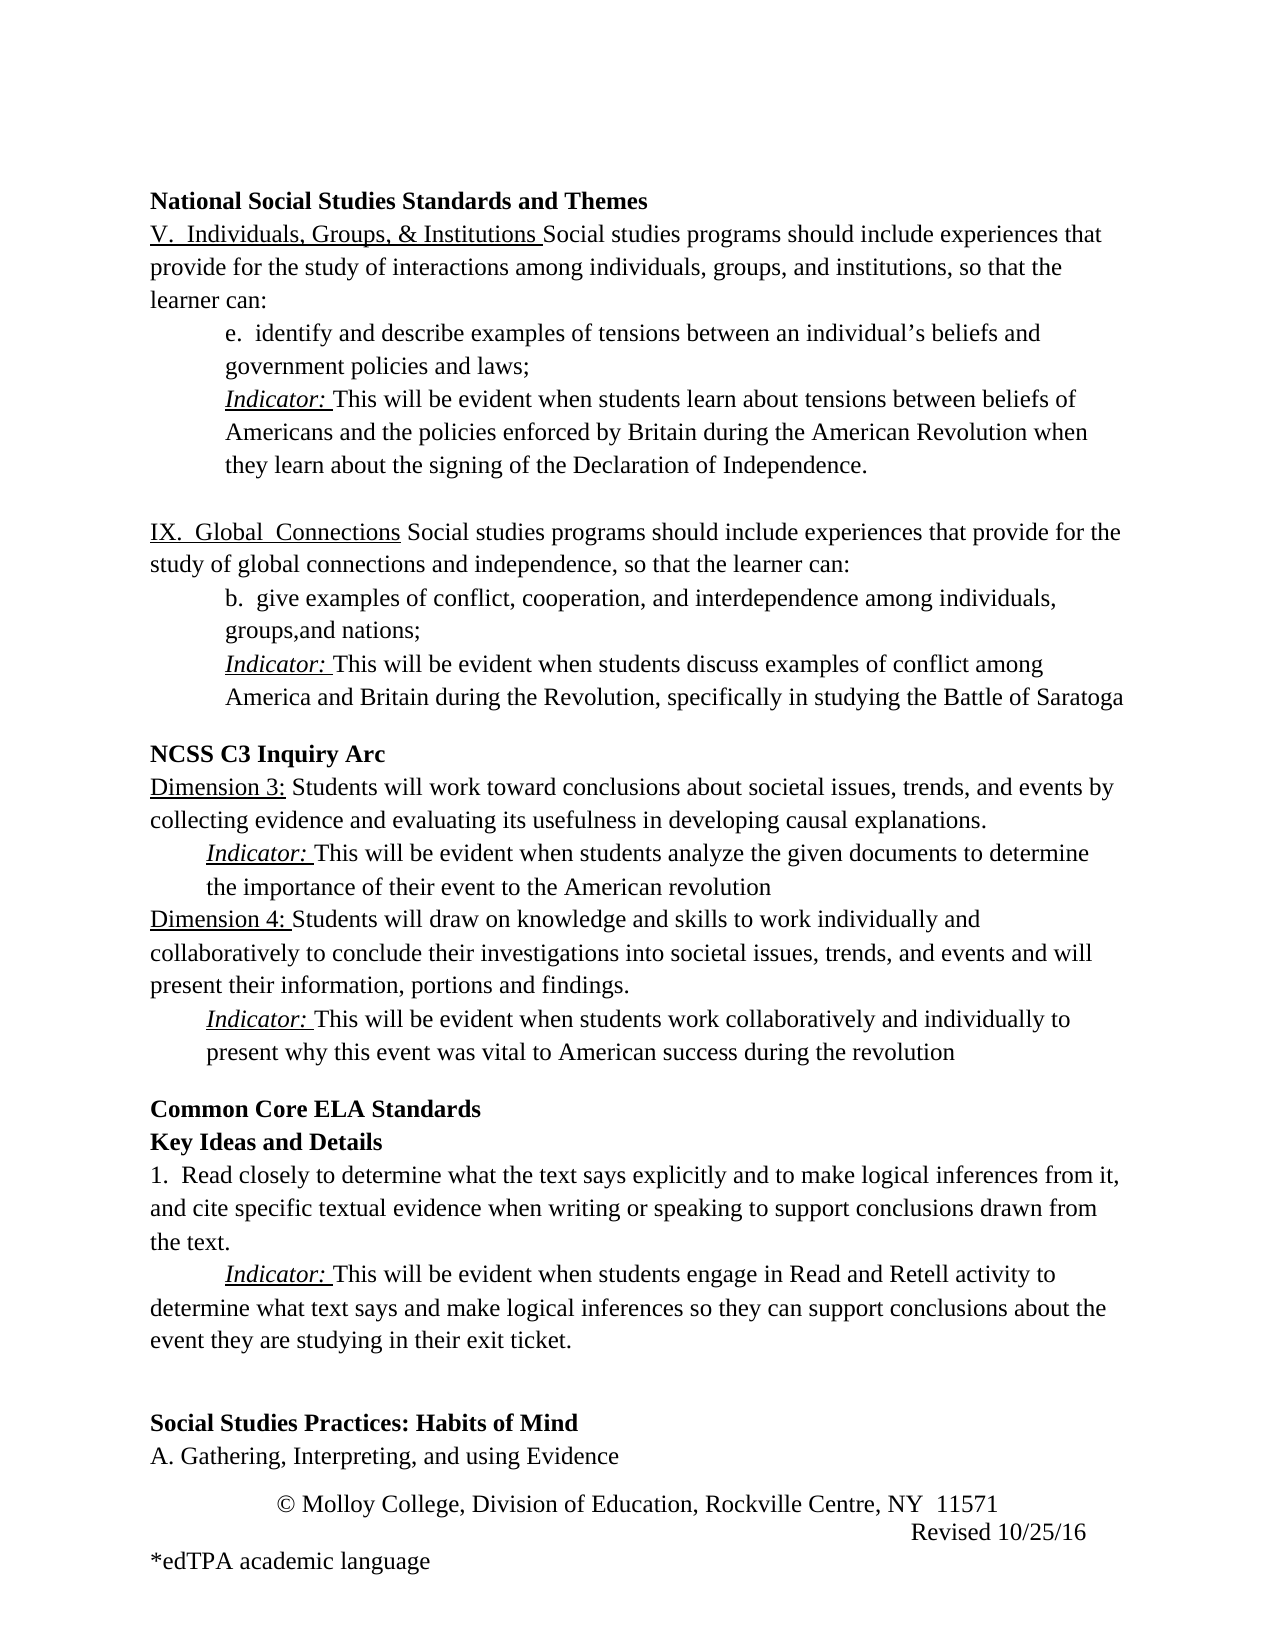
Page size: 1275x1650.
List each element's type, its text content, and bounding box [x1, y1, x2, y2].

text NCSS C3 Inquiry Arc [150, 739, 1125, 768]
text e. identify and describe examples of tensions between an individual’s beliefs and [150, 318, 1125, 347]
text Dimension 4: Students will draw on knowledge and skills to work individually and collaboratively to conclude their investigations into societal issues, trends, and events and will present their information, portions and findings. [150, 904, 1125, 999]
text Common Core ELA Standards [150, 1094, 1125, 1123]
text Indicator: This will be evident when students learn about tensions between beliefs of Americans and the policies enforced by Britain during the American Revolution when they learn about the signing of the Declaration of Independence. [225, 384, 1125, 479]
text government policies and laws; [150, 351, 1125, 380]
text A. Gathering, Interpreting, and using Evidence [150, 1441, 1125, 1470]
text V. Individuals, Groups, & Institutions Social studies programs should include experiences that provide for the study of interactions among individuals, groups, and institutions, so that the learner can: [150, 219, 1125, 314]
text Indicator: This will be evident when students work collaboratively and individually to present why this event was vital to American success during the revolution [206, 1004, 1125, 1065]
text groups,and nations; [150, 616, 1125, 644]
text Indicator: This will be evident when students engage in Read and Retell activity to determine what text says and make logical inferences so they can support conclusions about the event they are studying in their exit ticket. [150, 1259, 1125, 1354]
text Indicator: This will be evident when students analyze the given documents to determine the importance of their event to the American revolution [206, 838, 1125, 900]
text Indicator: This will be evident when students discuss examples of conflict among [225, 649, 1125, 677]
text Social Studies Practices: Habits of Mind [150, 1408, 1125, 1437]
text Dimension 3: Students will work toward conclusions about societal issues, trends, and events by collecting evidence and evaluating its usefulness in developing causal explanations. [150, 772, 1125, 834]
text IX. Global Connections Social studies programs should include experiences that provide for the study of global connections and independence, so that the learner can: [150, 517, 1125, 578]
text 1. Read closely to determine what the text says explicitly and to make logical inferences from it, and cite specific textual evidence when writing or speaking to support conclusions drawn from the text. [150, 1161, 1125, 1255]
text Key Ideas and Details [150, 1127, 1125, 1156]
text b. give examples of conflict, cooperation, and interdependence among individuals, [150, 583, 1125, 611]
text America and Britain during the Revolution, specifically in studying the Battle of Saratoga [225, 682, 1125, 710]
text National Social Studies Standards and Themes [150, 186, 1125, 215]
